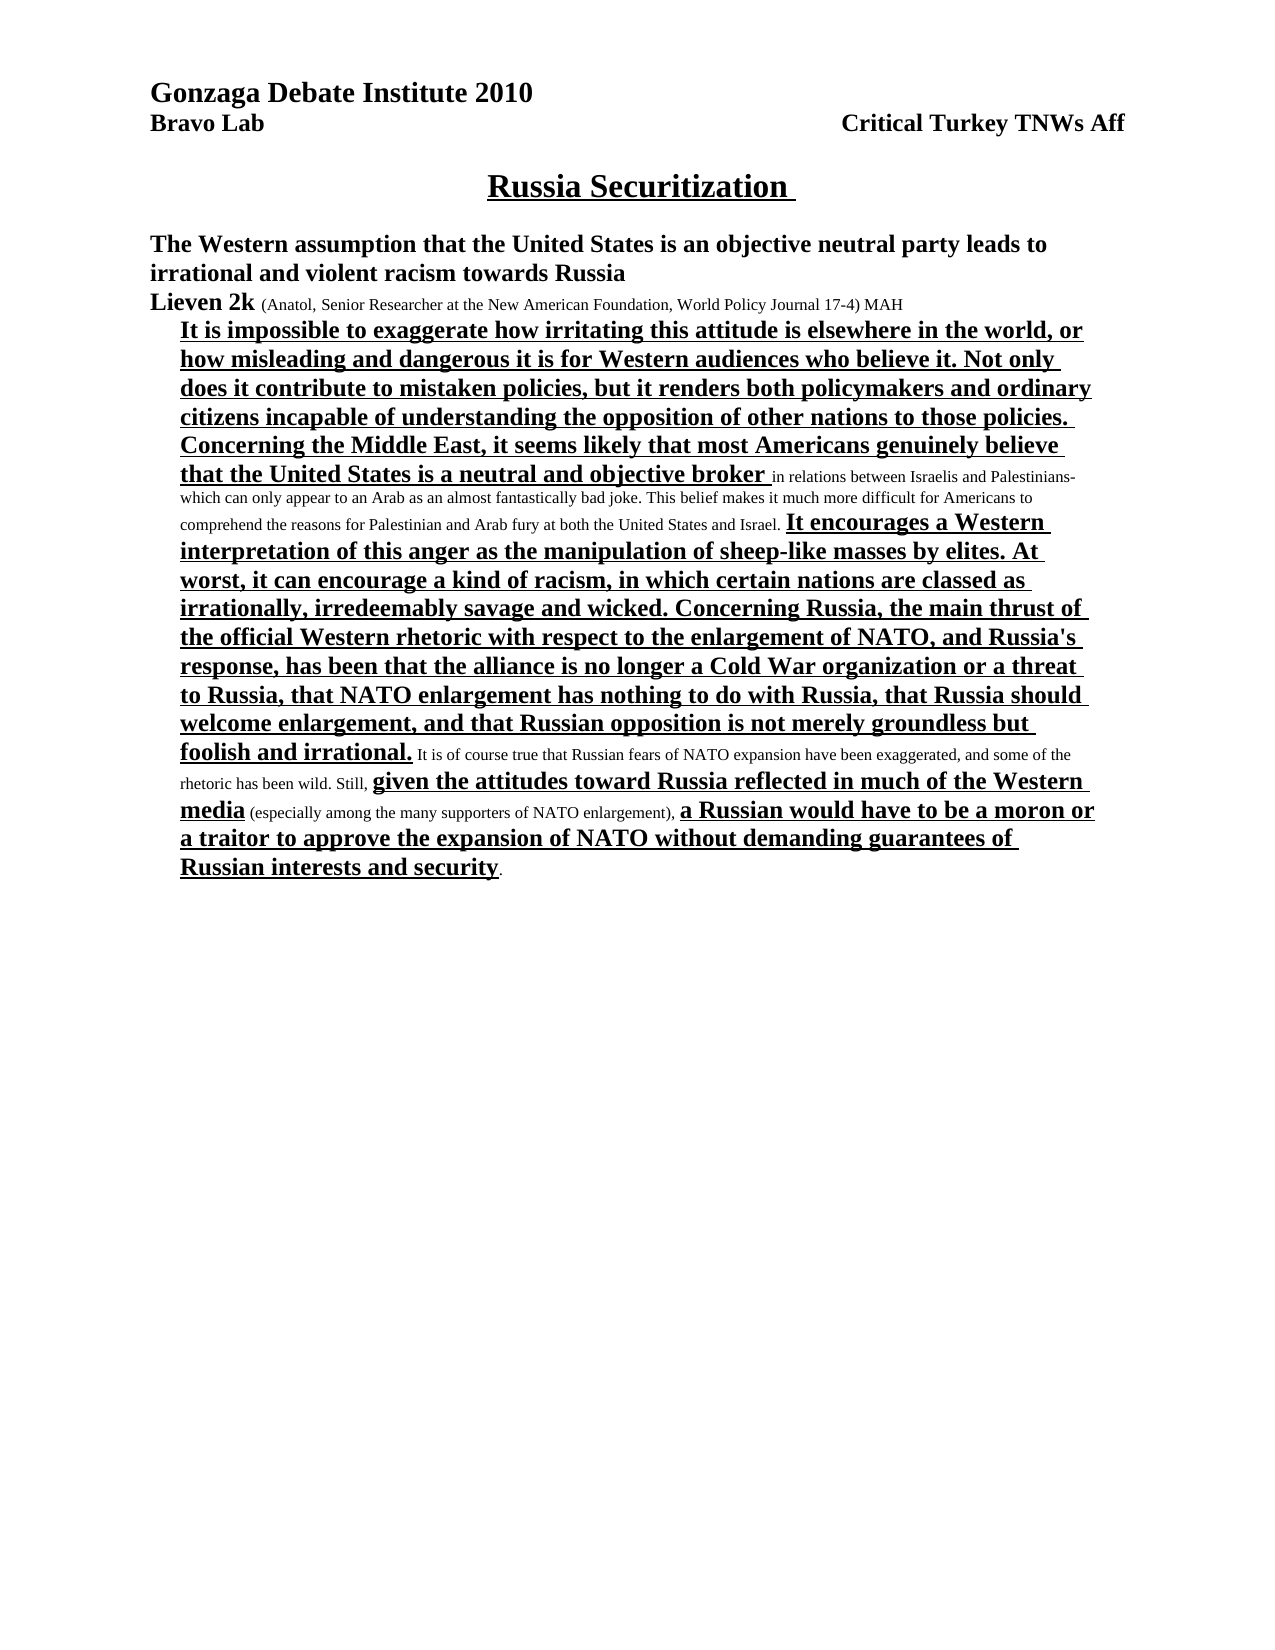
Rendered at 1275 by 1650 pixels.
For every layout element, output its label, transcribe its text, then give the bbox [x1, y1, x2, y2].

title Russia Securitization [150, 166, 1125, 204]
text Lieven 2k (Anatol, Senior Researcher at the New American Foundation, World Policy Journal 17-4) MAH [150, 287, 1125, 316]
text It is impossible to exaggerate how irritating this attitude is elsewhere in the world, or how misleading and dangerous it is for Western audiences who believe it. Not only does it contribute to mistaken policies, but it renders both policymakers and ordinary citizens incapable of understanding the opposition of other nations to those policies. Concerning the Middle East, it seems likely that most Americans genuinely believe that the United States is a neutral and objective broker in relations between Israelis and Palestinians-which can only appear to an Arab as an almost fantastically bad joke. This belief makes it much more difficult for Americans to comprehend the reasons for Palestinian and Arab fury at both the United States and Israel. It encourages a Western interpretation of this anger as the manipulation of sheep-like masses by elites. At worst, it can encourage a kind of racism, in which certain nations are classed as irrationally, irredeemably savage and wicked. Concerning Russia, the main thrust of the official Western rhetoric with respect to the enlargement of NATO, and Russia's response, has been that the alliance is no longer a Cold War organization or a threat to Russia, that NATO enlargement has nothing to do with Russia, that Russia should welcome enlargement, and that Russian opposition is not merely groundless but foolish and irrational. It is of course true that Russian fears of NATO expansion have been exaggerated, and some of the rhetoric has been wild. Still, given the attitudes toward Russia reflected in much of the Western media (especially among the many supporters of NATO enlargement), a Russian would have to be a moron or a traitor to approve the expansion of NATO without demanding guarantees of Russian interests and security. [180, 316, 1095, 881]
text The Western assumption that the United States is an objective neutral party leads to irrational and violent racism towards Russia [150, 229, 1125, 287]
